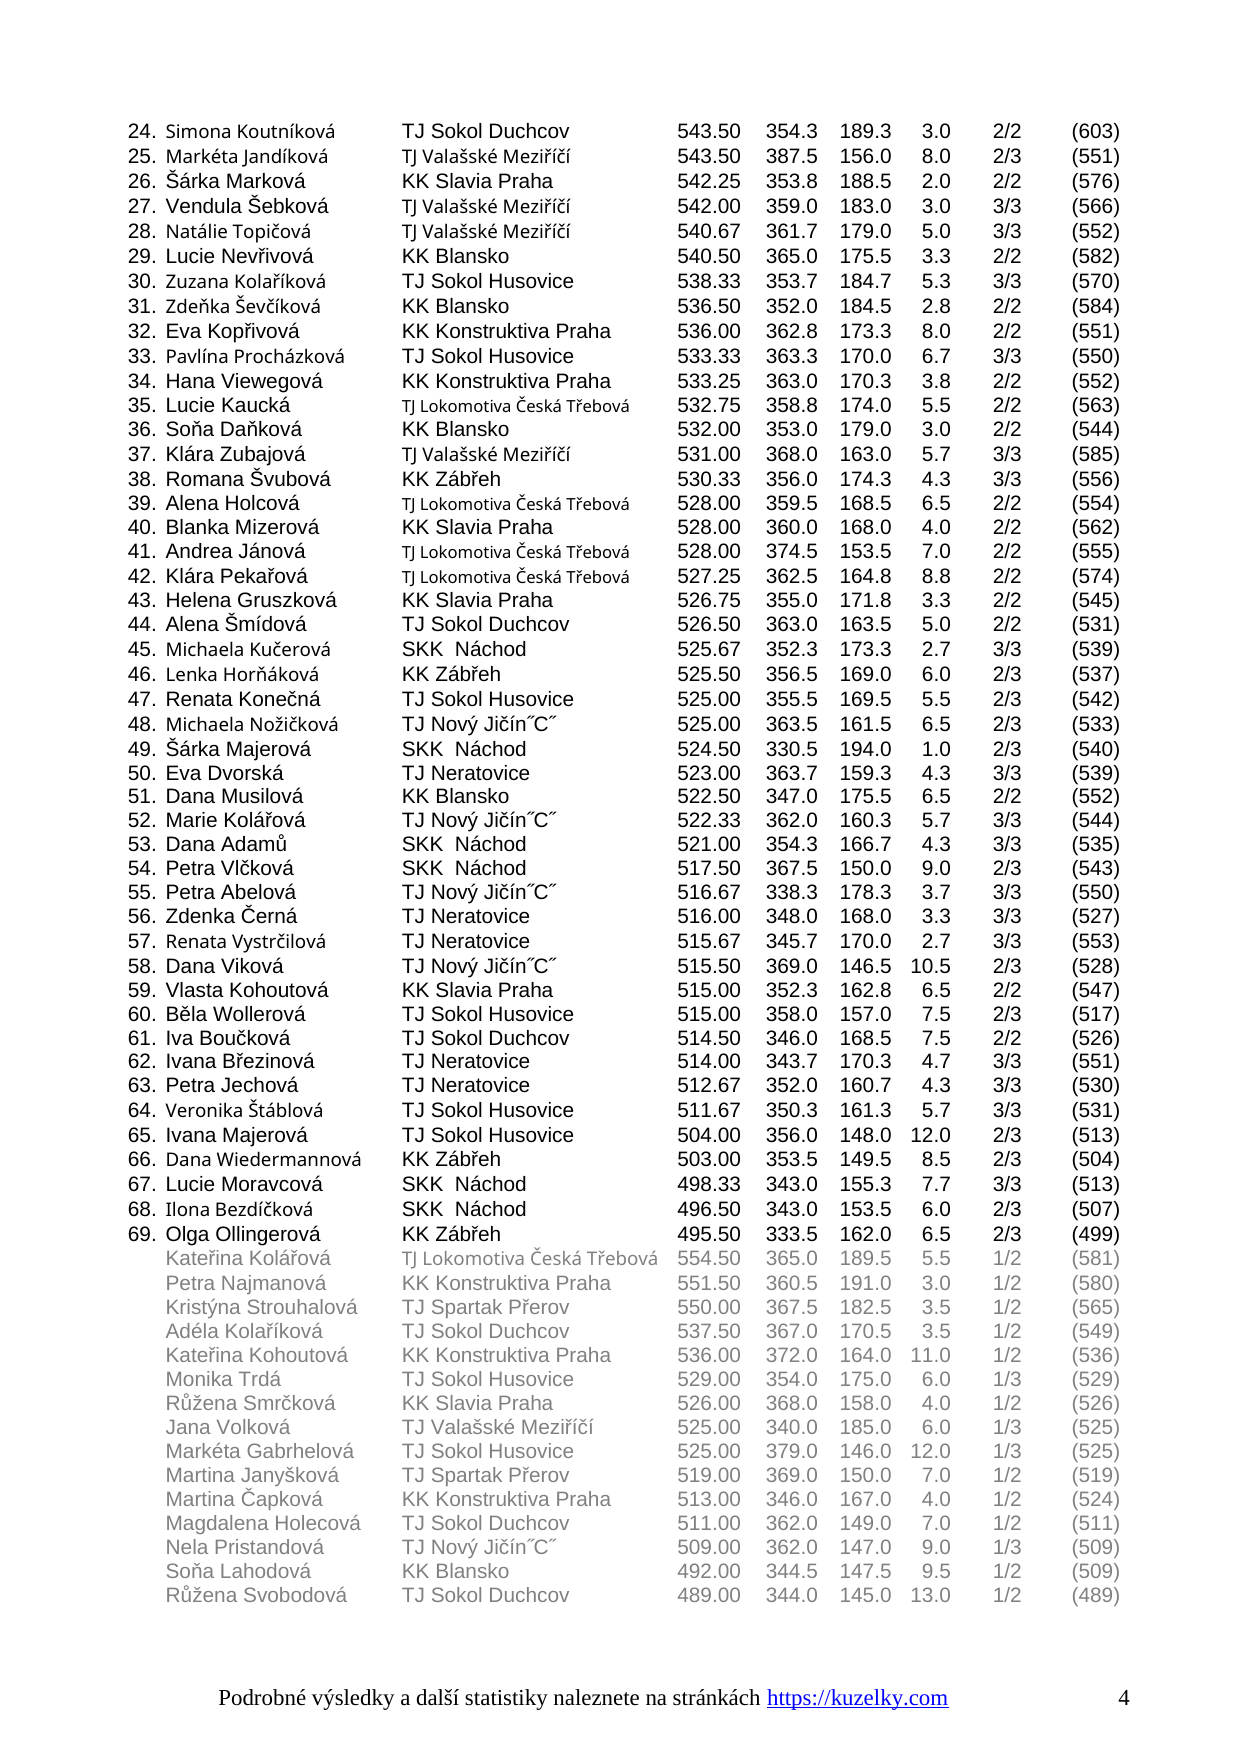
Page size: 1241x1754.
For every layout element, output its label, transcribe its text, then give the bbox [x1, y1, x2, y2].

text Soňa Lahodová KK Blansko 492.00 344.5 147.5 9.5 1/2 (509) [106, 1559, 1134, 1583]
text 45. Michaela Kučerová SKK Náchod 525.67 352.3 173.3 2.7 3/3 (539) [106, 636, 1134, 661]
text 39. Alena Holcová TJ Lokomotiva Česká Třebová 528.00 359.5 168.5 6.5 2/2 (554) [106, 491, 1134, 515]
text 34. Hana Viewegová KK Konstruktiva Praha 533.25 363.0 170.3 3.8 2/2 (552) [106, 369, 1134, 393]
text Adéla Kolaříková TJ Sokol Duchcov 537.50 367.0 170.5 3.5 1/2 (549) [106, 1319, 1134, 1343]
text 50. Eva Dvorská TJ Neratovice 523.00 363.7 159.3 4.3 3/3 (539) [106, 760, 1134, 784]
text Magdalena Holecová TJ Sokol Duchcov 511.00 362.0 149.0 7.0 1/2 (511) [106, 1511, 1134, 1535]
text 49. Šárka Majerová SKK Náchod 524.50 330.5 194.0 1.0 2/3 (540) [106, 736, 1134, 760]
text 62. Ivana Březinová TJ Neratovice 514.00 343.7 170.3 4.7 3/3 (551) [106, 1049, 1134, 1073]
text 58. Dana Viková TJ Nový Jičín˝C˝ 515.50 369.0 146.5 10.5 2/3 (528) [106, 953, 1134, 977]
text 61. Iva Boučková TJ Sokol Duchcov 514.50 346.0 168.5 7.5 2/2 (526) [106, 1025, 1134, 1049]
text 59. Vlasta Kohoutová KK Slavia Praha 515.00 352.3 162.8 6.5 2/2 (547) [106, 977, 1134, 1001]
text Růžena Svobodová TJ Sokol Duchcov 489.00 344.0 145.0 13.0 1/2 (489) [106, 1583, 1134, 1607]
text Kateřina Kolářová TJ Lokomotiva Česká Třebová 554.50 365.0 189.5 5.5 1/2 (581) [106, 1246, 1134, 1271]
text Monika Trdá TJ Sokol Husovice 529.00 354.0 175.0 6.0 1/3 (529) [106, 1367, 1134, 1391]
text 47. Renata Konečná TJ Sokol Husovice 525.00 355.5 169.5 5.5 2/3 (542) [106, 687, 1134, 711]
text Petra Najmanová KK Konstruktiva Praha 551.50 360.5 191.0 3.0 1/2 (580) [106, 1271, 1134, 1295]
text 43. Helena Gruszková KK Slavia Praha 526.75 355.0 171.8 3.3 2/2 (545) [106, 588, 1134, 612]
text Jana Volková TJ Valašské Meziříčí 525.00 340.0 185.0 6.0 1/3 (525) [106, 1415, 1134, 1439]
text 30. Zuzana Kolaříková TJ Sokol Husovice 538.33 353.7 184.7 5.3 3/3 (570) [106, 268, 1134, 294]
text 33. Pavlína Procházková TJ Sokol Husovice 533.33 363.3 170.0 6.7 3/3 (550) [106, 343, 1134, 369]
text Kateřina Kohoutová KK Konstruktiva Praha 536.00 372.0 164.0 11.0 1/2 (536) [106, 1343, 1134, 1367]
text Kristýna Strouhalová TJ Spartak Přerov 550.00 367.5 182.5 3.5 1/2 (565) [106, 1295, 1134, 1319]
text 57. Renata Vystrčilová TJ Neratovice 515.67 345.7 170.0 2.7 3/3 (553) [106, 928, 1134, 953]
text 60. Běla Wollerová TJ Sokol Husovice 515.00 358.0 157.0 7.5 2/3 (517) [106, 1001, 1134, 1025]
text Martina Čapková KK Konstruktiva Praha 513.00 346.0 167.0 4.0 1/2 (524) [106, 1487, 1134, 1511]
text Růžena Smrčková KK Slavia Praha 526.00 368.0 158.0 4.0 1/2 (526) [106, 1391, 1134, 1415]
text 56. Zdenka Černá TJ Neratovice 516.00 348.0 168.0 3.3 3/3 (527) [106, 904, 1134, 928]
text Nela Pristandová TJ Nový Jičín˝C˝ 509.00 362.0 147.0 9.0 1/3 (509) [106, 1535, 1134, 1559]
text 63. Petra Jechová TJ Neratovice 512.67 352.0 160.7 4.3 3/3 (530) [106, 1073, 1134, 1097]
text 26. Šárka Marková KK Slavia Praha 542.25 353.8 188.5 2.0 2/2 (576) [106, 169, 1134, 193]
text 54. Petra Vlčková SKK Náchod 517.50 367.5 150.0 9.0 2/3 (543) [106, 856, 1134, 880]
text 64. Veronika Štáblová TJ Sokol Husovice 511.67 350.3 161.3 5.7 3/3 (531) [106, 1097, 1134, 1123]
text 25. Markéta Jandíková TJ Valašské Meziříčí 543.50 387.5 156.0 8.0 2/3 (551) [106, 144, 1134, 169]
text 38. Romana Švubová KK Zábřeh 530.33 356.0 174.3 4.3 3/3 (556) [106, 467, 1134, 491]
text 27. Vendula Šebková TJ Valašské Meziříčí 542.00 359.0 183.0 3.0 3/3 (566) [106, 193, 1134, 219]
text 51. Dana Musilová KK Blansko 522.50 347.0 175.5 6.5 2/2 (552) [106, 784, 1134, 808]
text 55. Petra Abelová TJ Nový Jičín˝C˝ 516.67 338.3 178.3 3.7 3/3 (550) [106, 880, 1134, 904]
text 35. Lucie Kaucká TJ Lokomotiva Česká Třebová 532.75 358.8 174.0 5.5 2/2 (563) [106, 393, 1134, 417]
text 52. Marie Kolářová TJ Nový Jičín˝C˝ 522.33 362.0 160.3 5.7 3/3 (544) [106, 808, 1134, 832]
text 68. Ilona Bezdíčková SKK Náchod 496.50 343.0 153.5 6.0 2/3 (507) [106, 1196, 1134, 1222]
text 41. Andrea Jánová TJ Lokomotiva Česká Třebová 528.00 374.5 153.5 7.0 2/2 (555) [106, 539, 1134, 563]
text 29. Lucie Nevřivová KK Blansko 540.50 365.0 175.5 3.3 2/2 (582) [106, 244, 1134, 268]
text 37. Klára Zubajová TJ Valašské Meziříčí 531.00 368.0 163.0 5.7 3/3 (585) [106, 441, 1134, 467]
text 31. Zdeňka Ševčíková KK Blansko 536.50 352.0 184.5 2.8 2/2 (584) [106, 294, 1134, 319]
text Markéta Gabrhelová TJ Sokol Husovice 525.00 379.0 146.0 12.0 1/3 (525) [106, 1439, 1134, 1463]
text 65. Ivana Majerová TJ Sokol Husovice 504.00 356.0 148.0 12.0 2/3 (513) [106, 1123, 1134, 1147]
text 44. Alena Šmídová TJ Sokol Duchcov 526.50 363.0 163.5 5.0 2/2 (531) [106, 612, 1134, 636]
text 67. Lucie Moravcová SKK Náchod 498.33 343.0 155.3 7.7 3/3 (513) [106, 1172, 1134, 1196]
text 46. Lenka Horňáková KK Zábřeh 525.50 356.5 169.0 6.0 2/3 (537) [106, 661, 1134, 687]
text 42. Klára Pekařová TJ Lokomotiva Česká Třebová 527.25 362.5 164.8 8.8 2/2 (574) [106, 563, 1134, 588]
text 32. Eva Kopřivová KK Konstruktiva Praha 536.00 362.8 173.3 8.0 2/2 (551) [106, 319, 1134, 343]
text 40. Blanka Mizerová KK Slavia Praha 528.00 360.0 168.0 4.0 2/2 (562) [106, 515, 1134, 539]
text 48. Michaela Nožičková TJ Nový Jičín˝C˝ 525.00 363.5 161.5 6.5 2/3 (533) [106, 711, 1134, 736]
text 69. Olga Ollingerová KK Zábřeh 495.50 333.5 162.0 6.5 2/3 (499) [106, 1222, 1134, 1246]
text 24. Simona Koutníková TJ Sokol Duchcov 543.50 354.3 189.3 3.0 2/2 (603) [106, 118, 1134, 144]
text 53. Dana Adamů SKK Náchod 521.00 354.3 166.7 4.3 3/3 (535) [106, 832, 1134, 856]
text 28. Natálie Topičová TJ Valašské Meziříčí 540.67 361.7 179.0 5.0 3/3 (552) [106, 219, 1134, 244]
text Martina Janyšková TJ Spartak Přerov 519.00 369.0 150.0 7.0 1/2 (519) [106, 1463, 1134, 1487]
text 66. Dana Wiedermannová KK Zábřeh 503.00 353.5 149.5 8.5 2/3 (504) [106, 1147, 1134, 1172]
text 36. Soňa Daňková KK Blansko 532.00 353.0 179.0 3.0 2/2 (544) [106, 417, 1134, 441]
